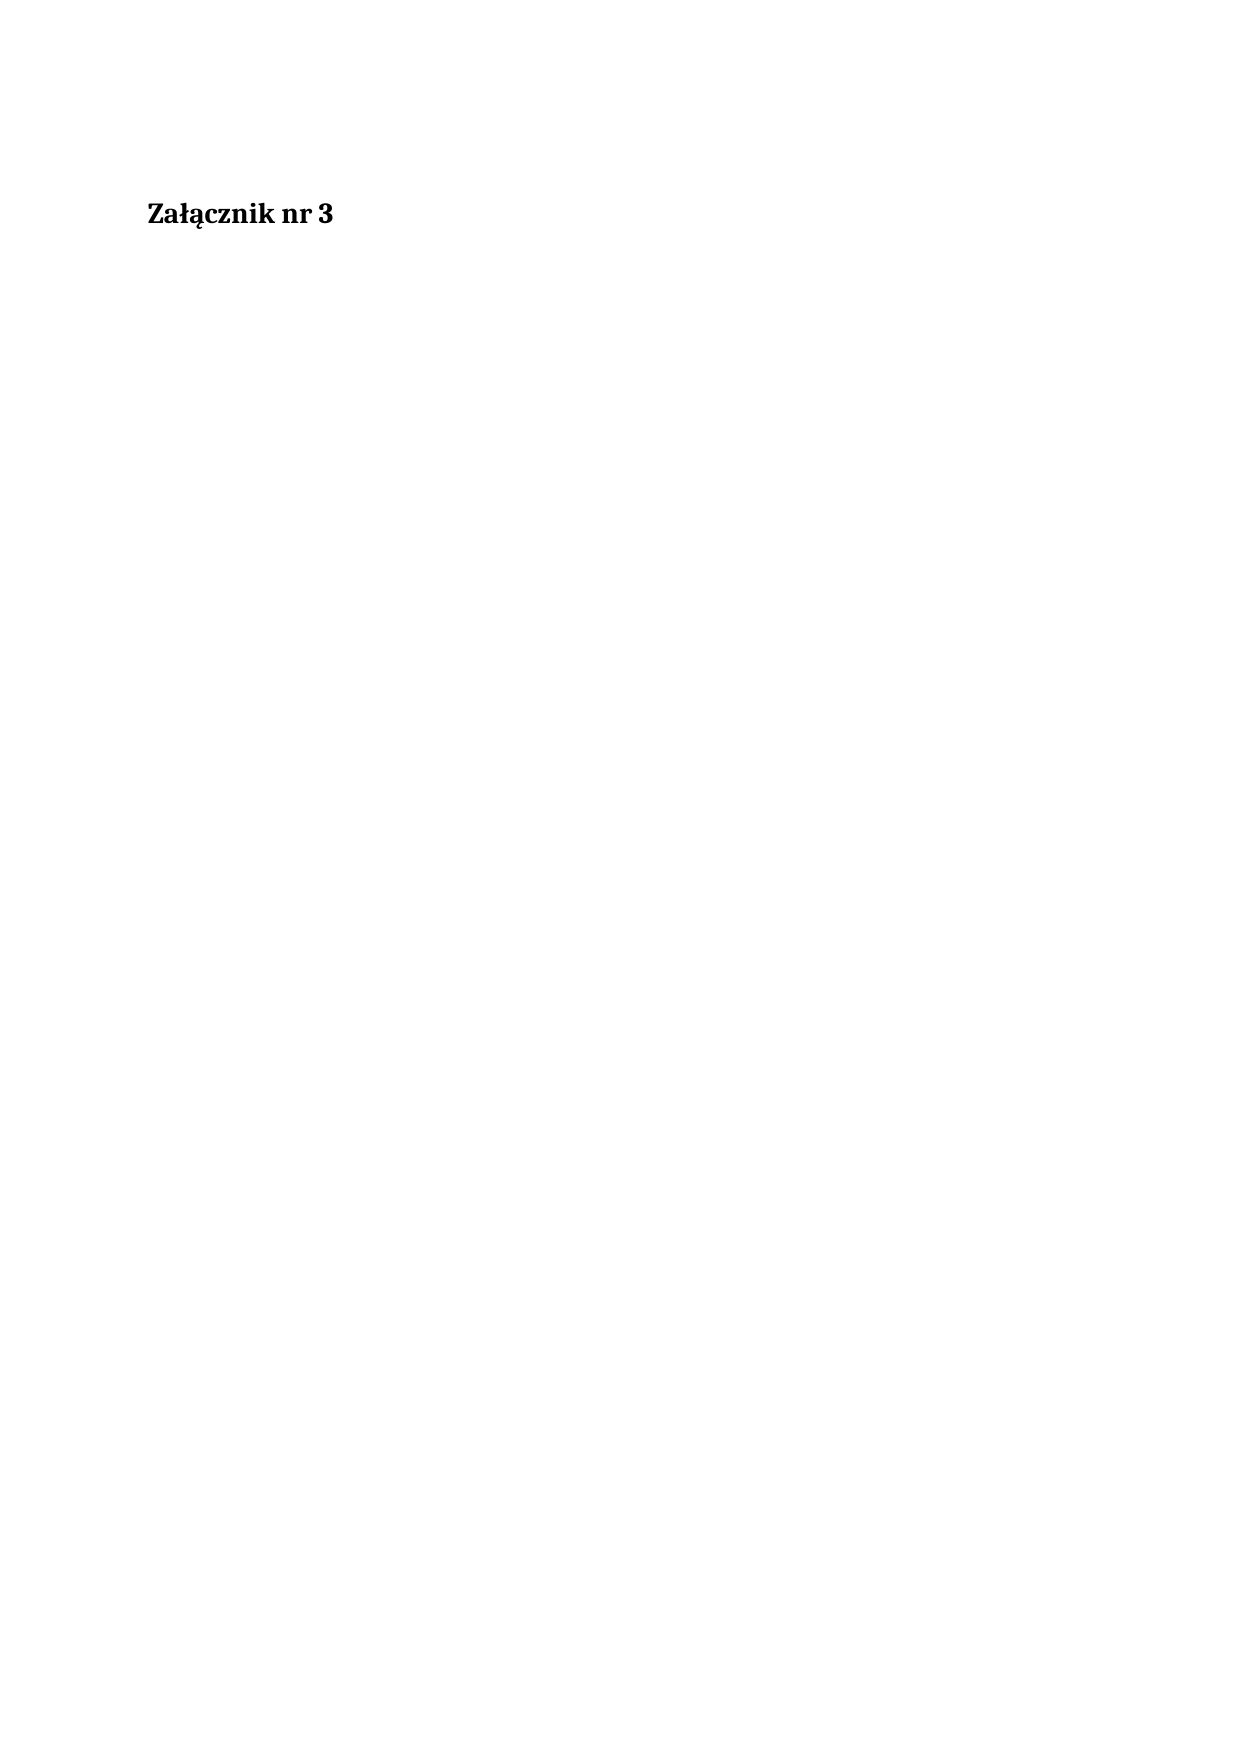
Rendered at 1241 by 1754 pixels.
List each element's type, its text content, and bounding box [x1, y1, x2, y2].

subtitle Załącznik nr 3 [148, 198, 1093, 231]
